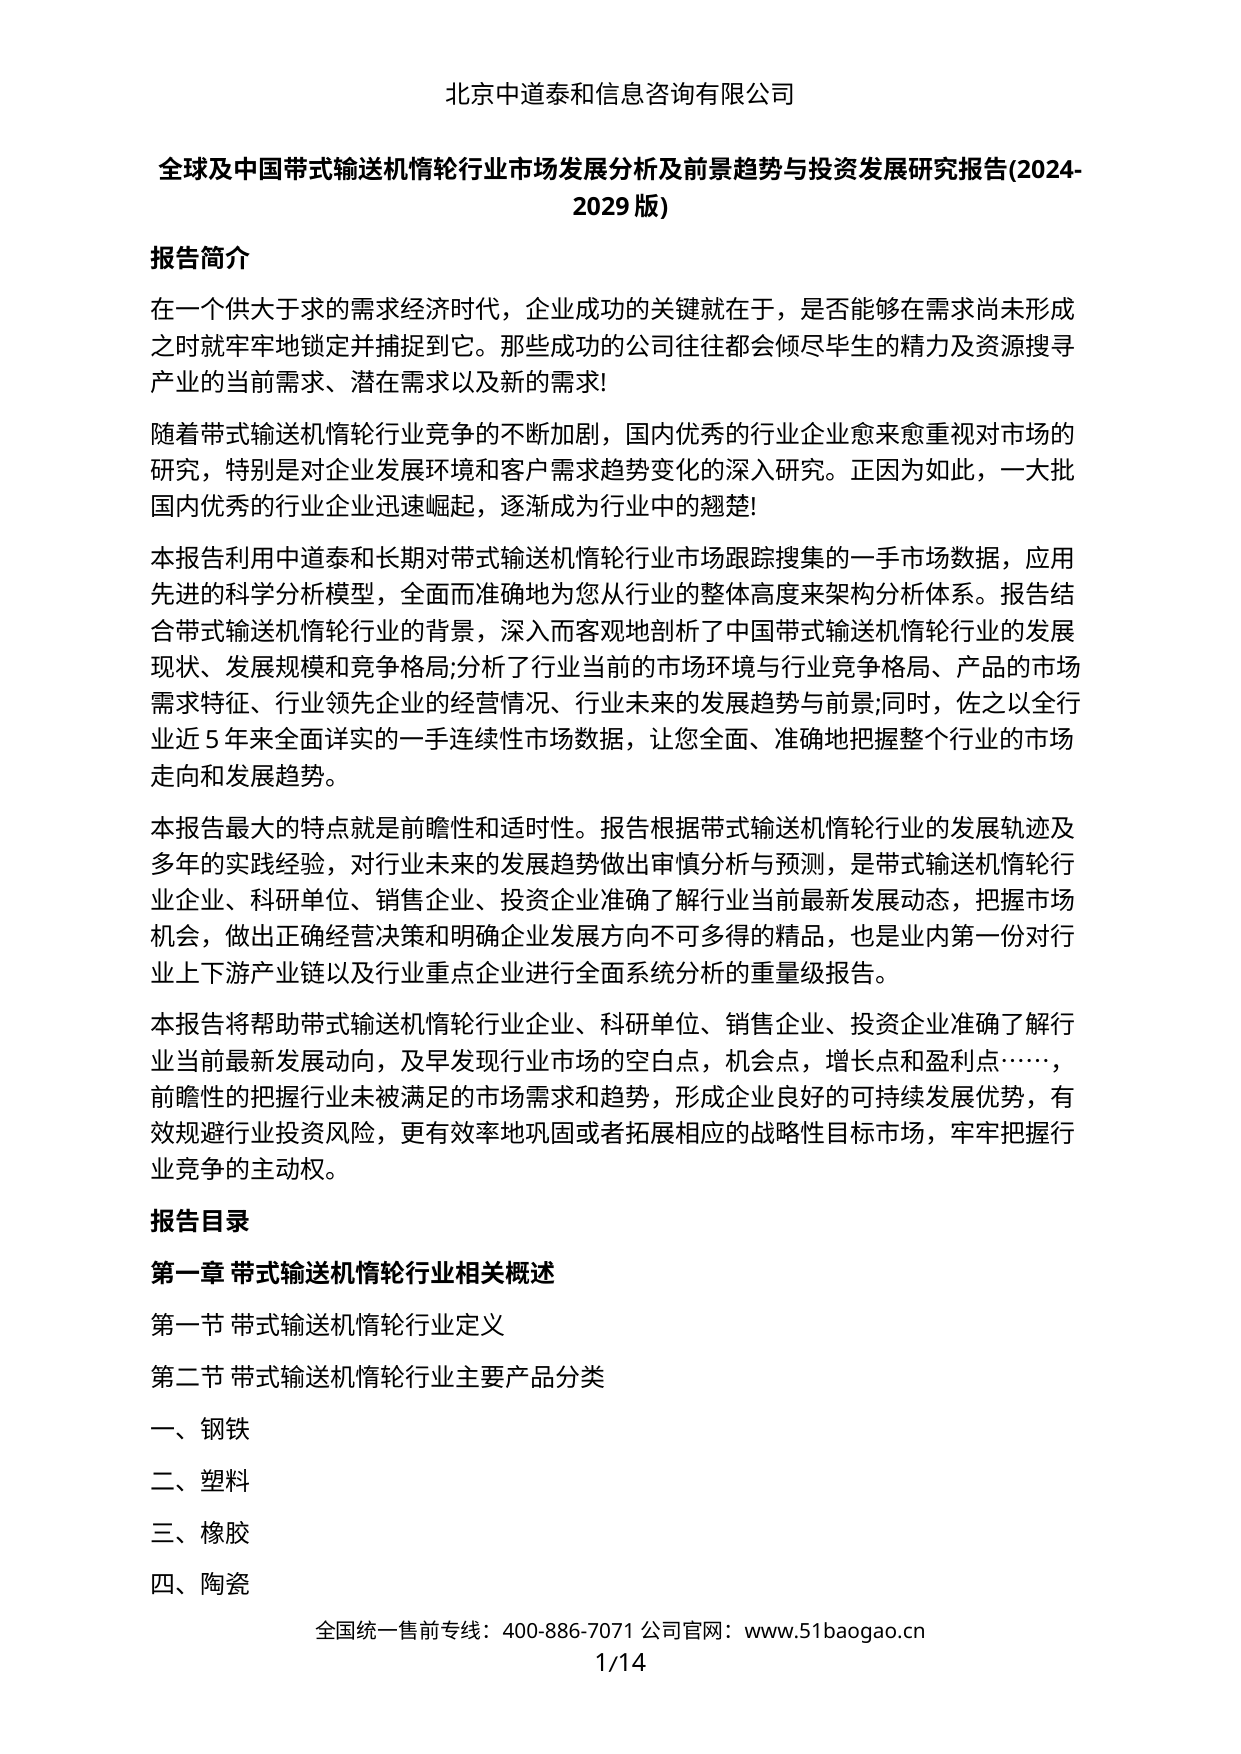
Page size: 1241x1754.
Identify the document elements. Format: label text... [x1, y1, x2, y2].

text 随着带式输送机惰轮行业竞争的不断加剧，国内优秀的行业企业愈来愈重视对市场的研究，特别是对企业发展环境和客户需求趋势变化的深入研究。正因为如此，一大批国内优秀的行业企业迅速崛起，逐渐成为行业中的翘楚! [150, 414, 1090, 523]
text 第一章 带式输送机惰轮行业相关概述 [150, 1254, 1090, 1290]
text 第二节 带式输送机惰轮行业主要产品分类 [150, 1357, 1090, 1394]
text 报告简介 [150, 238, 1090, 274]
text 本报告将帮助带式输送机惰轮行业企业、科研单位、销售企业、投资企业准确了解行业当前最新发展动向，及早发现行业市场的空白点，机会点，增长点和盈利点……，前瞻性的把握行业未被满足的市场需求和趋势，形成企业良好的可持续发展优势，有效规避行业投资风险，更有效率地巩固或者拓展相应的战略性目标市场，牢牢把握行业竞争的主动权。 [150, 1005, 1090, 1186]
text 四、陶瓷 [150, 1565, 1090, 1601]
text 一、钢铁 [150, 1409, 1090, 1446]
text 全球及中国带式输送机惰轮行业市场发展分析及前景趋势与投资发展研究报告(2024-2029版) [150, 150, 1090, 222]
text 二、塑料 [150, 1461, 1090, 1497]
text 在一个供大于求的需求经济时代，企业成功的关键就在于，是否能够在需求尚未形成之时就牢牢地锁定并捕捉到它。那些成功的公司往往都会倾尽毕生的精力及资源搜寻产业的当前需求、潜在需求以及新的需求! [150, 290, 1090, 399]
text 第一节 带式输送机惰轮行业定义 [150, 1306, 1090, 1342]
text 三、橡胶 [150, 1513, 1090, 1549]
text 报告目录 [150, 1202, 1090, 1238]
text 本报告最大的特点就是前瞻性和适时性。报告根据带式输送机惰轮行业的发展轨迹及多年的实践经验，对行业未来的发展趋势做出审慎分析与预测，是带式输送机惰轮行业企业、科研单位、销售企业、投资企业准确了解行业当前最新发展动态，把握市场机会，做出正确经营决策和明确企业发展方向不可多得的精品，也是业内第一份对行业上下游产业链以及行业重点企业进行全面系统分析的重量级报告。 [150, 808, 1090, 989]
text 本报告利用中道泰和长期对带式输送机惰轮行业市场跟踪搜集的一手市场数据，应用先进的科学分析模型，全面而准确地为您从行业的整体高度来架构分析体系。报告结合带式输送机惰轮行业的背景，深入而客观地剖析了中国带式输送机惰轮行业的发展现状、发展规模和竞争格局;分析了行业当前的市场环境与行业竞争格局、产品的市场需求特征、行业领先企业的经营情况、行业未来的发展趋势与前景;同时，佐之以全行业近5年来全面详实的一手连续性市场数据，让您全面、准确地把握整个行业的市场走向和发展趋势。 [150, 539, 1090, 792]
